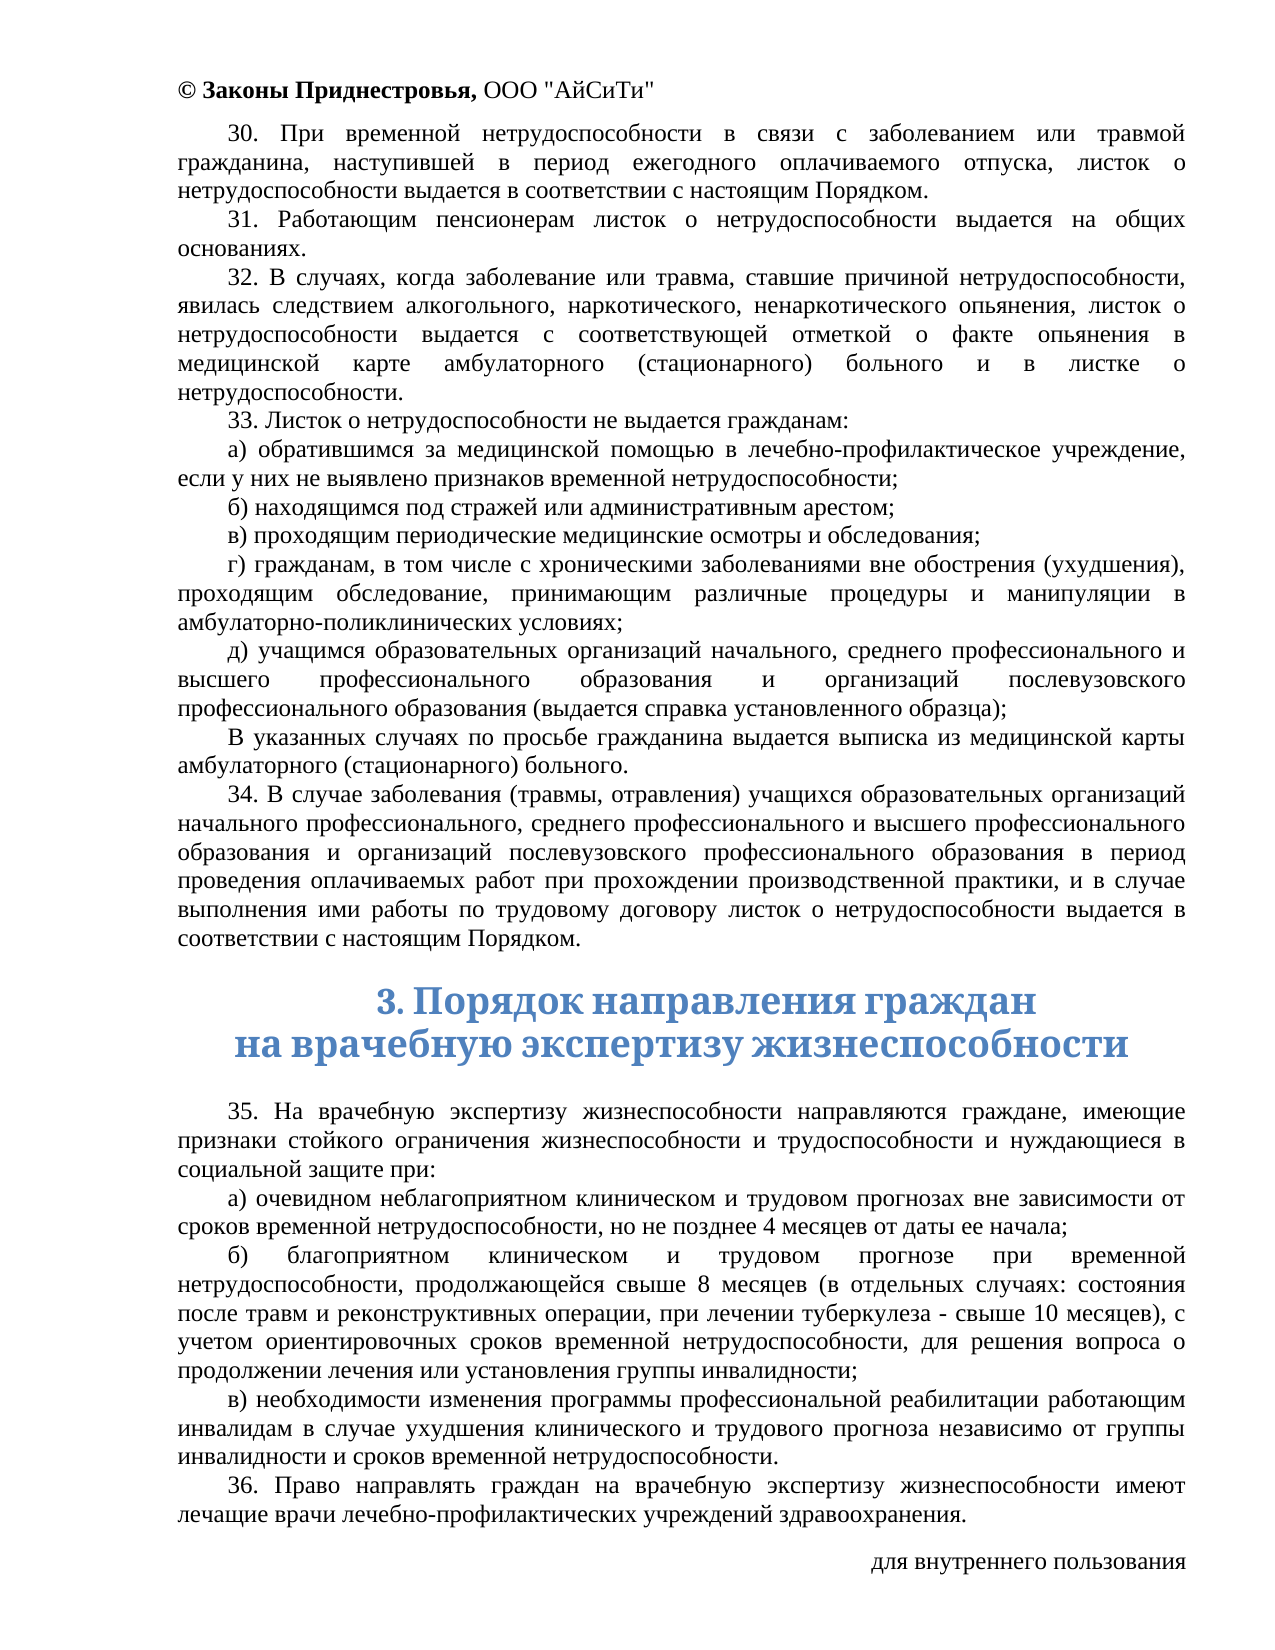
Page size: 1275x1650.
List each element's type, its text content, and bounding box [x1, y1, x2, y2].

text в) необходимости изменения программы профессиональной реабилитации работающим инвалидам в случае ухудшения клинического и трудового прогноза независимо от группы инвалидности и сроков временной нетрудоспособности. [177, 1384, 1186, 1470]
text 30. При временной нетрудоспособности в связи с заболеванием или травмой гражданина, наступившей в период ежегодного оплачиваемого отпуска, листок о нетрудоспособности выдается в соответствии с настоящим Порядком. [177, 118, 1186, 204]
text 33. Листок о нетрудоспособности не выдается гражданам: [177, 406, 1186, 434]
text б) находящимся под стражей или административным арестом; [177, 492, 1186, 521]
text г) гражданам, в том числе с хроническими заболеваниями вне обострения (ухудшения), проходящим обследование, принимающим различные процедуры и манипуляции в амбулаторно-поликлинических условиях; [177, 549, 1186, 636]
text 35. На врачебную экспертизу жизнеспособности направляются граждане, имеющие признаки стойкого ограничения жизнеспособности и трудоспособности и нуждающиеся в социальной защите при: [177, 1096, 1186, 1183]
text 31. Работающим пенсионерам листок о нетрудоспособности выдается на общих основаниях. [177, 204, 1186, 262]
text а) обратившимся за медицинской помощью в лечебно-профилактическое учреждение, если у них не выявлено признаков временной нетрудоспособности; [177, 434, 1186, 492]
text а) очевидном неблагоприятном клиническом и трудовом прогнозах вне зависимости от сроков временной нетрудоспособности, но не позднее 4 месяцев от даты ее начала; [177, 1183, 1186, 1240]
text В указанных случаях по просьбе гражданина выдается выписка из медицинской карты амбулаторного (стационарного) больного. [177, 722, 1186, 779]
text в) проходящим периодические медицинские осмотры и обследования; [177, 521, 1186, 549]
text б) благоприятном клиническом и трудовом прогнозе при временной нетрудоспособности, продолжающейся свыше 8 месяцев (в отдельных случаях: состояния после травм и реконструктивных операции, при лечении туберкулеза - свыше 10 месяцев), с учетом ориентировочных сроков временной нетрудоспособности, для решения вопроса о продолжении лечения или установления группы инвалидности; [177, 1240, 1186, 1384]
text 34. В случае заболевания (травмы, отравления) учащихся образовательных организаций начального профессионального, среднего профессионального и высшего профессионального образования и организаций послевузовского профессионального образования в период проведения оплачиваемых работ при прохождении производственной практики, и в случае выполнения ими работы по трудовому договору листок о нетрудоспособности выдается в соответствии с настоящим Порядком. [177, 779, 1186, 952]
text 36. Право направлять граждан на врачебную экспертизу жизнеспособности имеют лечащие врачи лечебно-профилактических учреждений здравоохранения. [177, 1470, 1186, 1528]
text д) учащимся образовательных организаций начального, среднего профессионального и высшего профессионального образования и организаций послевузовского профессионального образования (выдается справка установленного образца); [177, 636, 1186, 722]
text 32. В случаях, когда заболевание или травма, ставшие причиной нетрудоспособности, явилась следствием алкогольного, наркотического, ненаркотического опьянения, листок о нетрудоспособности выдается с соответствующей отметкой о факте опьянения в медицинской карте амбулаторного (стационарного) больного и в листке о нетрудоспособности. [177, 262, 1186, 406]
subtitle 3. Порядок направления граждан на врачебную экспертизу жизнеспособности [177, 981, 1186, 1067]
